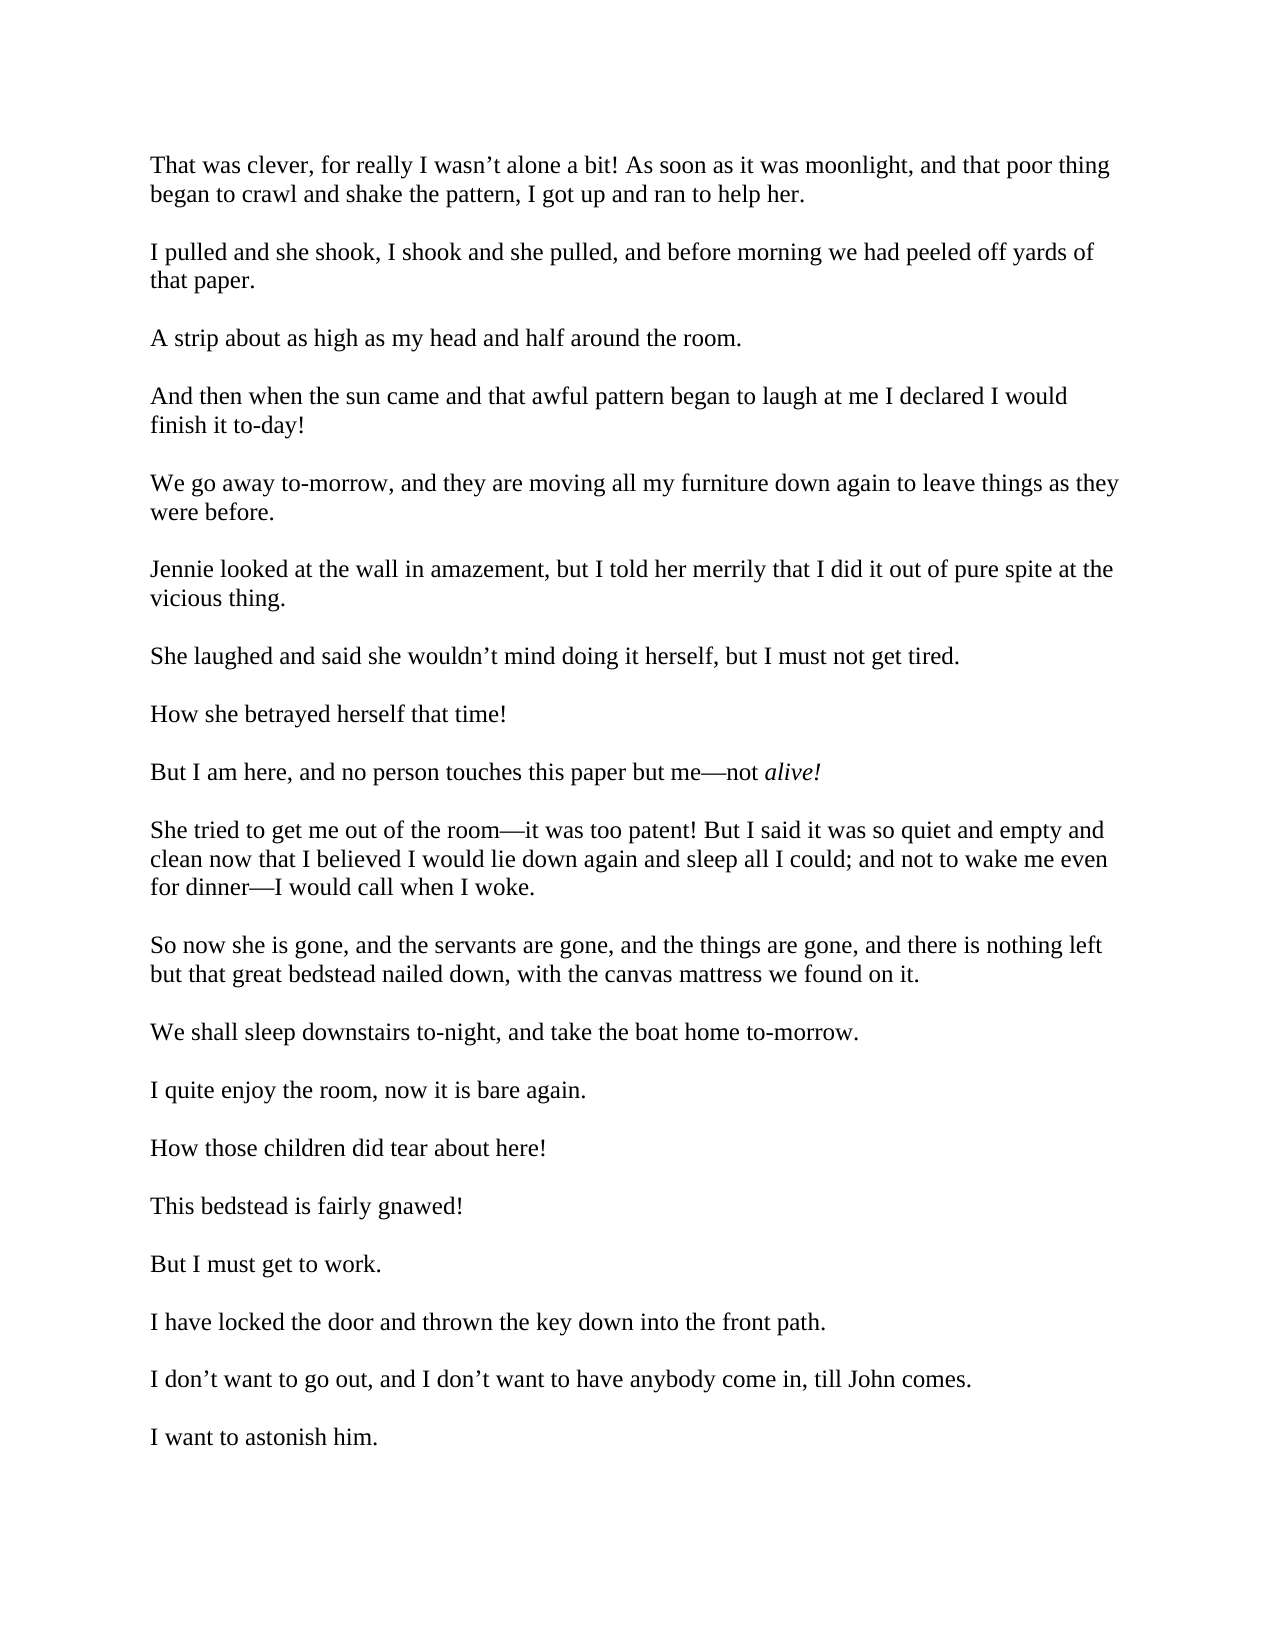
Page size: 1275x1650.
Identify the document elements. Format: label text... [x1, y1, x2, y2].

text I have locked the door and thrown the key down into the front path. [150, 1307, 1125, 1335]
text Jennie looked at the wall in amazement, but I told her merrily that I did it out of pure spite at the vicious thing. [150, 554, 1125, 612]
text That was clever, for really I wasn’t alone a bit! As soon as it was moonlight, and that poor thing began to crawl and shake the pattern, I got up and ran to help her. [150, 150, 1125, 207]
text This bedstead is fairly gnawed! [150, 1191, 1125, 1219]
text I want to astonish him. [150, 1422, 1125, 1451]
text But I am here, and no person touches this paper but me—not alive! [150, 757, 1125, 786]
text I quite enjoy the room, now it is bare again. [150, 1075, 1125, 1104]
text We go away to-morrow, and they are moving all my furniture down again to leave things as they were before. [150, 468, 1125, 525]
text We shall sleep downstairs to-night, and take the boat home to-morrow. [150, 1017, 1125, 1046]
text And then when the sun came and that awful pattern began to laugh at me I declared I would finish it to-day! [150, 381, 1125, 439]
text A strip about as high as my head and half around the room. [150, 323, 1125, 352]
text I pulled and she shook, I shook and she pulled, and before morning we had peeled off yards of that paper. [150, 237, 1125, 294]
text She tried to get me out of the room—it was too patent! But I said it was so quiet and empty and clean now that I believed I would lie down again and sleep all I could; and not to wake me even for dinner—I would call when I woke. [150, 815, 1125, 901]
text So now she is gone, and the servants are gone, and the things are gone, and there is nothing left but that great bedstead nailed down, with the canvas mattress we found on it. [150, 930, 1125, 988]
text She laughed and said she wouldn’t mind doing it herself, but I must not get tired. [150, 641, 1125, 670]
text How she betrayed herself that time! [150, 699, 1125, 728]
text How those children did tear about here! [150, 1133, 1125, 1162]
text But I must get to work. [150, 1249, 1125, 1277]
text I don’t want to go out, and I don’t want to have anybody come in, till John comes. [150, 1364, 1125, 1393]
